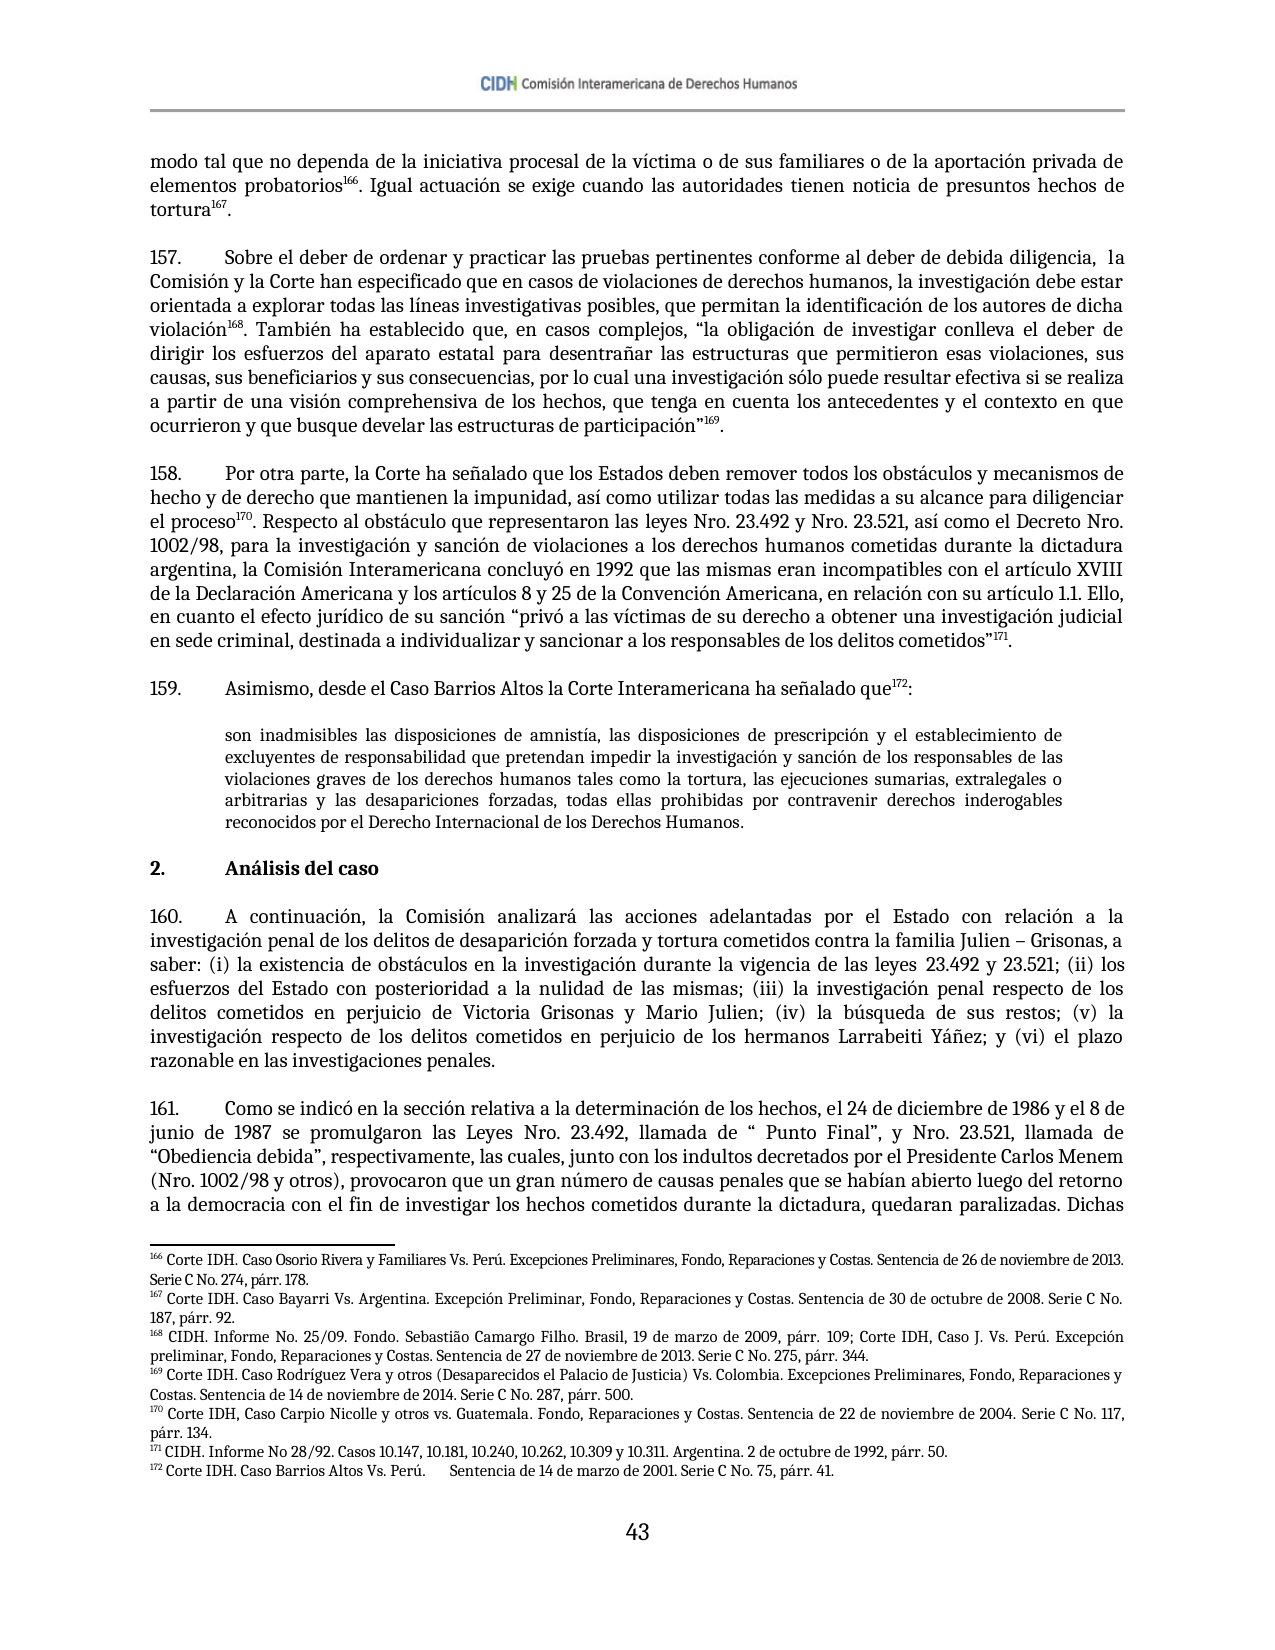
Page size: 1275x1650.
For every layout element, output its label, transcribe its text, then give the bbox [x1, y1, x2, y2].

subtitle Análisis del caso [150, 857, 1125, 881]
list A continuación, la Comisión analizará las acciones adelantadas por el Estado con relación a la investigación penal de los delitos de desaparición forzada y tortura cometidos contra la familia Julien – Grisonas, a saber: (i) la existencia de obstáculos en la investigación durante la vigencia de las leyes 23.492 y 23.521; (ii) los esfuerzos del Estado con posterioridad a la nulidad de las mismas; (iii) la investigación penal respecto de los delitos cometidos en perjuicio de Victoria Grisonas y Mario Julien; (iv) la búsqueda de sus restos; (v) la investigación respecto de los delitos cometidos en perjuicio de los hermanos Larrabeiti Yáñez; y (vi) el plazo razonable en las investigaciones penales. [150, 905, 1125, 1072]
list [150, 1096, 1125, 1216]
list Sobre el deber de ordenar y practicar las pruebas pertinentes conforme al deber de debida diligencia, la Comisión y la Corte han especificado que en casos de violaciones de derechos humanos, la investigación debe estar orientada a explorar todas las líneas investigativas posibles, que permitan la identificación de los autores de dicha violación. También ha establecido que, en casos complejos, “la obligación de investigar conlleva el deber de dirigir los esfuerzos del aparato estatal para desentrañar las estructuras que permitieron esas violaciones, sus causas, sus beneficiarios y sus consecuencias, por lo cual una investigación sólo puede resultar efectiva si se realiza a partir de una visión comprehensiva de los hechos, que tenga en cuenta los antecedentes y el contexto en que ocurrieron y que busque develar las estructuras de participación”. [150, 246, 1125, 437]
picture [475, 75, 800, 93]
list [150, 150, 1125, 222]
text son inadmisibles las disposiciones de amnistía, las disposiciones de prescripción y el establecimiento de excluyentes de responsabilidad que pretendan impedir la investigación y sanción de los responsables de las violaciones graves de los derechos humanos tales como la tortura, las ejecuciones sumarias, extralegales o arbitrarias y las desapariciones forzadas, todas ellas prohibidas por contravenir derechos inderogables reconocidos por el Derecho Internacional de los Derechos Humanos. [225, 725, 1064, 833]
list Por otra parte, la Corte ha señalado que los Estados deben remover todos los obstáculos y mecanismos de hecho y de derecho que mantienen la impunidad, así como utilizar todas las medidas a su alcance para diligenciar el proceso. Respecto al obstáculo que representaron las leyes Nro. 23.492 y Nro. 23.521, así como el Decreto Nro. 1002/98, para la investigación y sanción de violaciones a los derechos humanos cometidas durante la dictadura argentina, la Comisión Interamericana concluyó en 1992 que las mismas eran incompatibles con el artículo XVIII de la Declaración Americana y los artículos 8 y 25 de la Convención Americana, en relación con su artículo 1.1. Ello, en cuanto el efecto jurídico de su sanción “privó a las víctimas de su derecho a obtener una investigación judicial en sede criminal, destinada a individualizar y sancionar a los responsables de los delitos cometidos”. [150, 461, 1125, 653]
list Asimismo, desde el Caso Barrios Altos la Corte Interamericana ha señalado que: [150, 677, 1125, 701]
